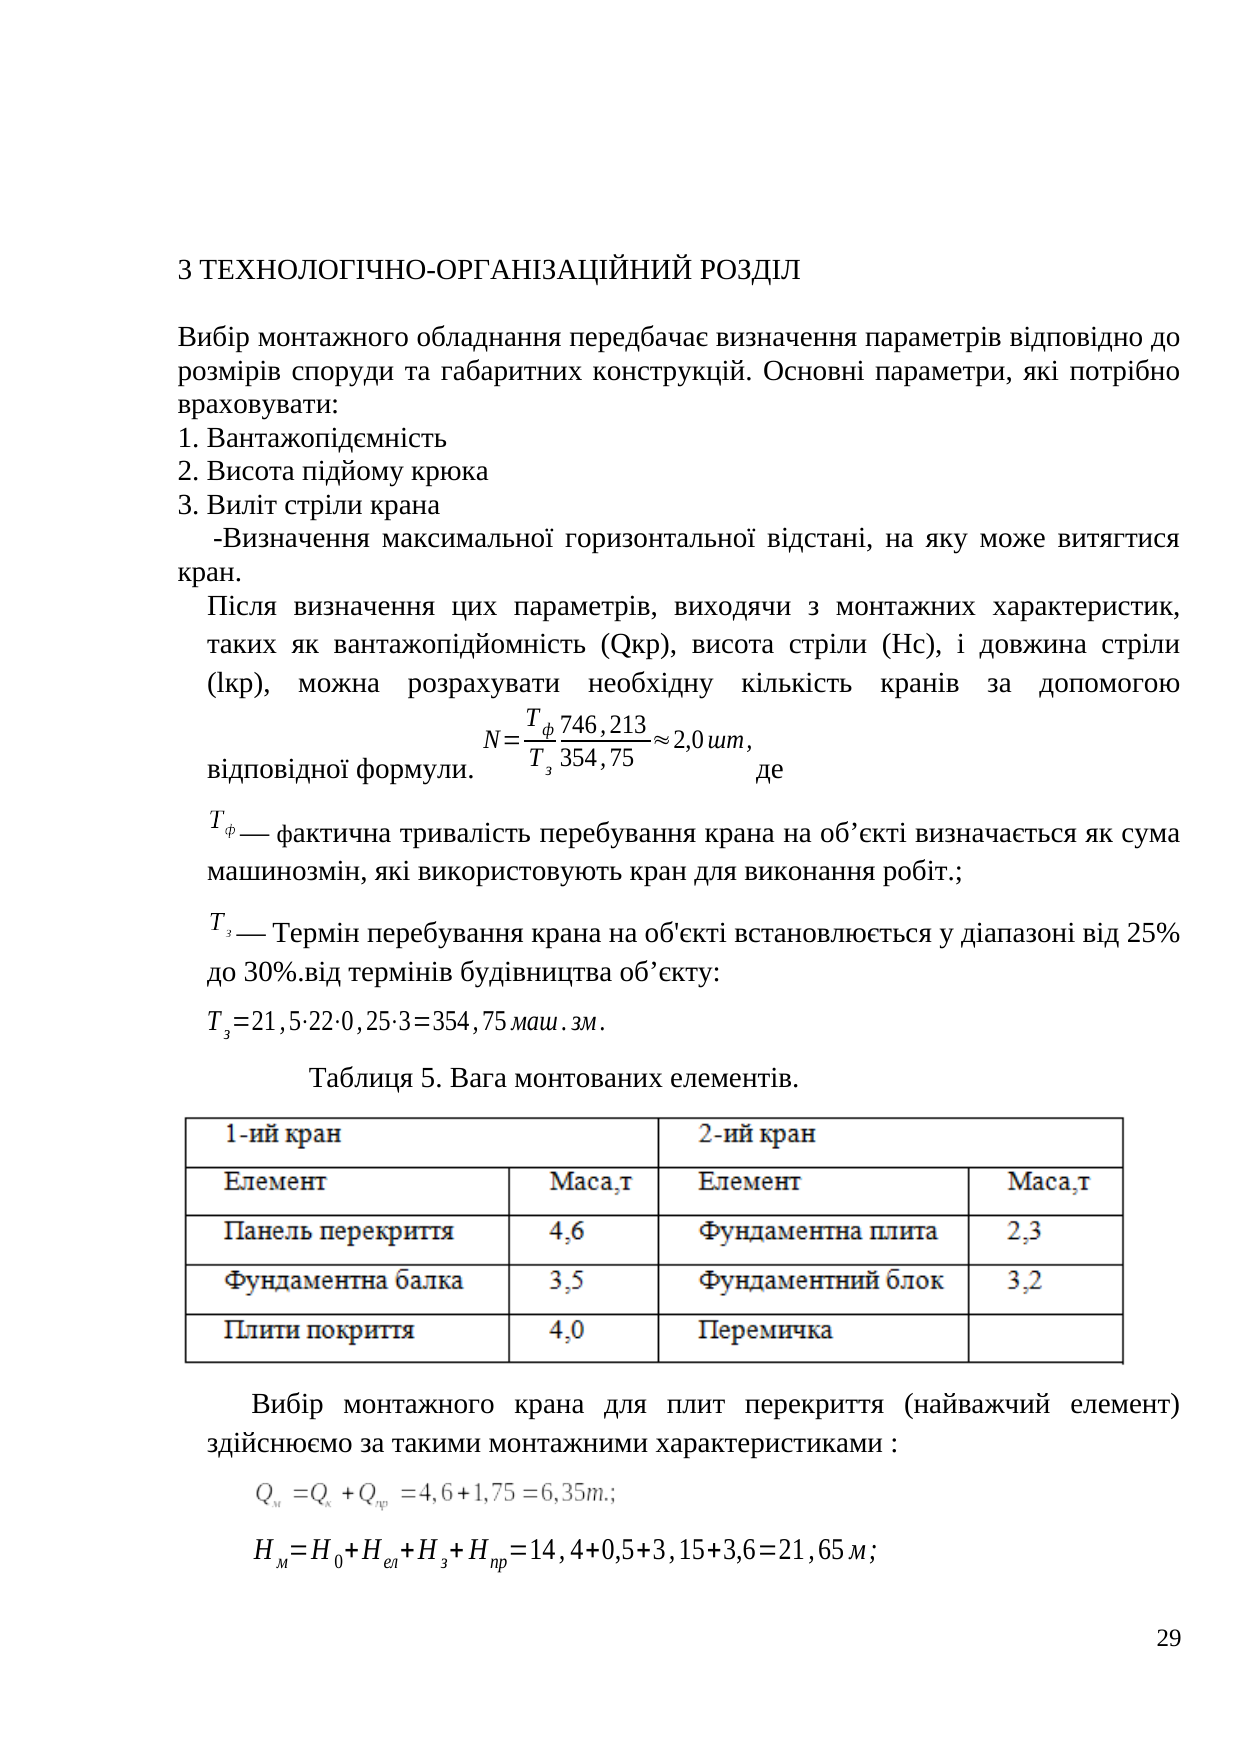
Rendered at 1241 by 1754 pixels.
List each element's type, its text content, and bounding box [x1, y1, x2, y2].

text 2. Висота підйому крюка [177, 453, 1181, 487]
text Вибір монтажного обладнання передбачає визначення параметрів відповідно до розмірів споруди та габаритних конструкцій. Основні параметри, які потрібно враховувати: [177, 319, 1181, 420]
picture [177, 1111, 1134, 1370]
text Таблиця 5. Вага монтованих елементів. [177, 1060, 1181, 1094]
text — фактична тривалість перебування крана на об’єкті визначається як сума машинозмін, які використовують кран для виконання робіт.; [207, 802, 1181, 887]
text 3. Виліт стріли крана [177, 487, 1181, 521]
text 1. Вантажопідємність [177, 420, 1181, 453]
text 3 технологічно-організаційний розділ [177, 252, 1181, 286]
text Вибір монтажного крана для плит перекриття (найважчий елемент) здійснюємо за такими монтажними характеристиками : [207, 1386, 1181, 1458]
text Після визначення цих параметрів, виходячи з монтажних характеристик, таких як вантажопідйомність (Qкр), висота стріли (Нс), і довжина стріли (lкр), можна розрахувати необхідну кількість кранів за допомогою відповідної формули. де [207, 588, 1181, 784]
text -Визначення максимальної горизонтальної відстані, на яку може витягтися кран. [177, 521, 1181, 588]
text — Термін перебування крана на об'єкті встановлюється у діапазоні від 25% до 30%.від термінів будівництва об’єкту: [207, 904, 1181, 988]
